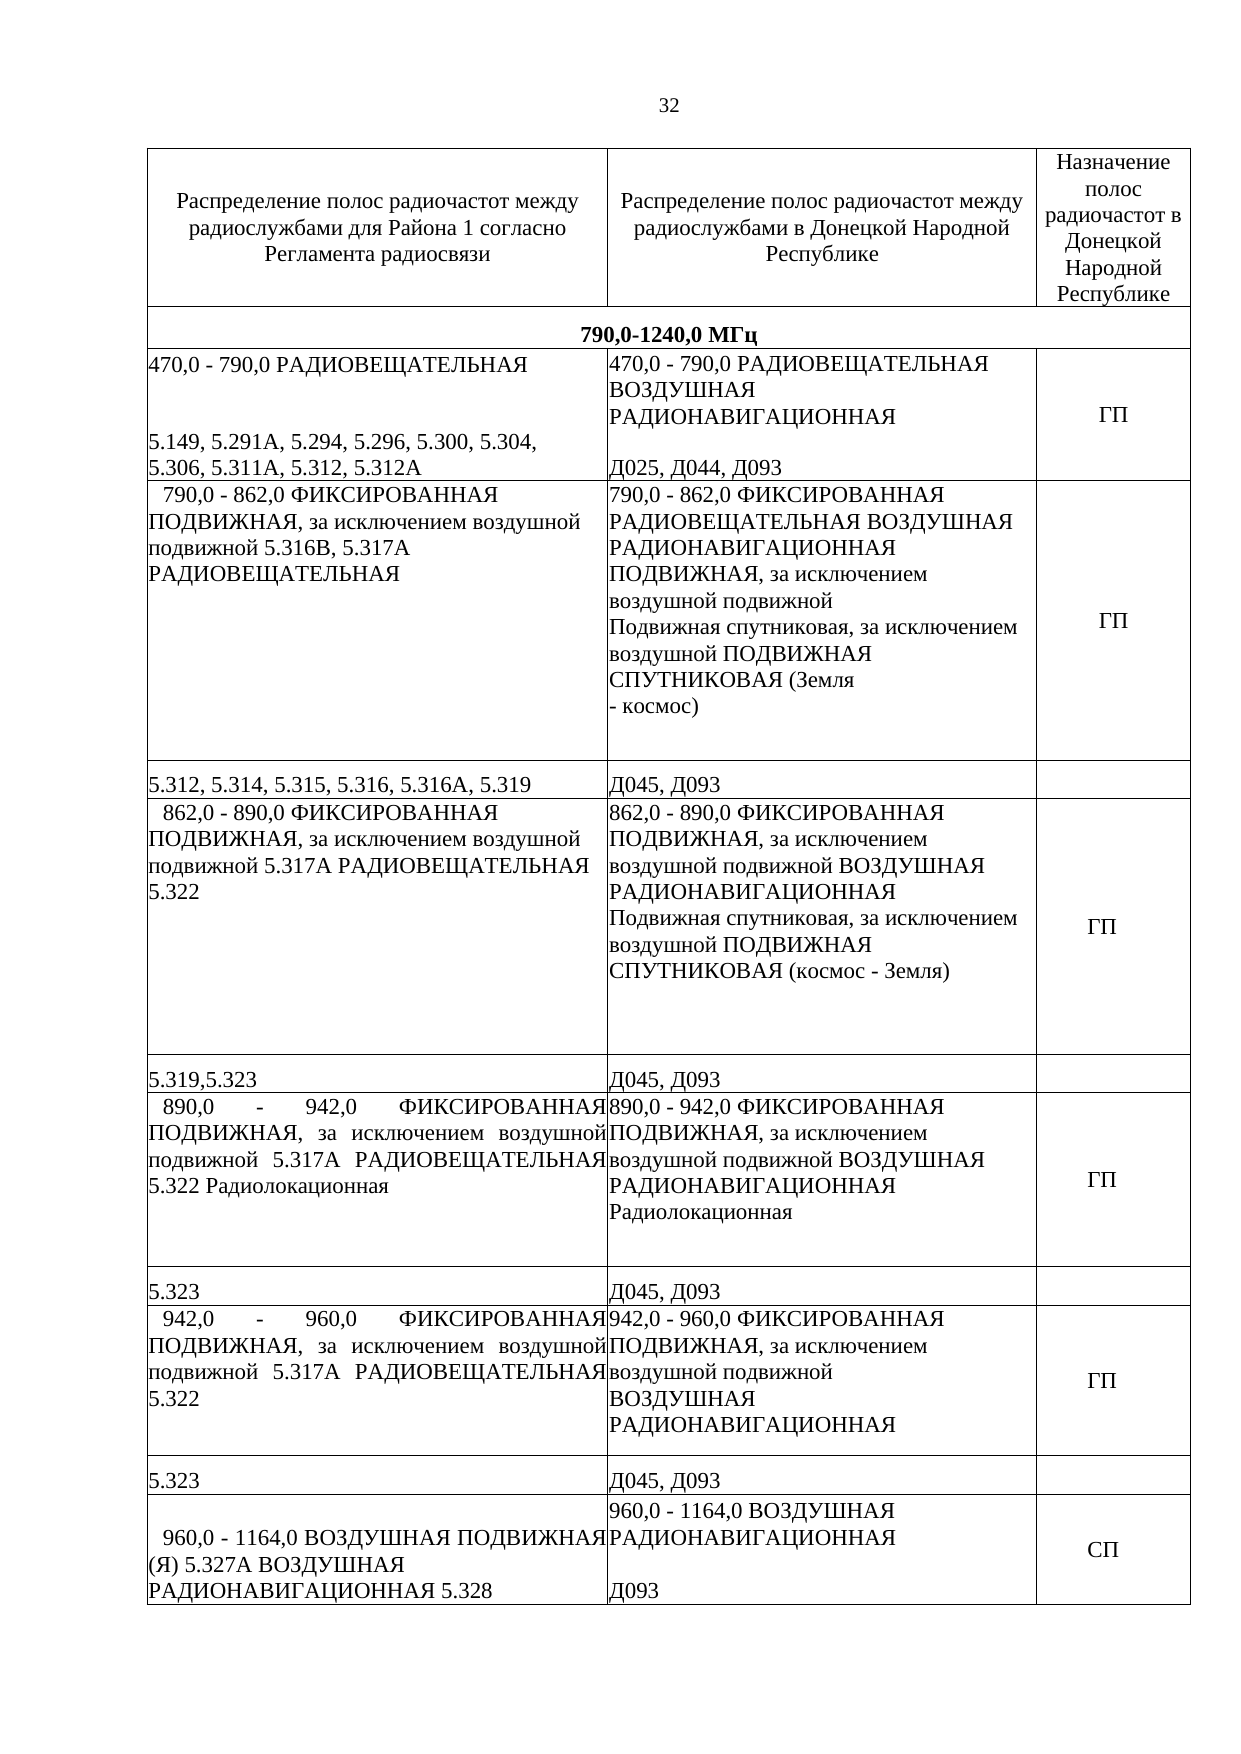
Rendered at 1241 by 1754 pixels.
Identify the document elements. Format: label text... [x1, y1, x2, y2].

table_cell 790,0 - 862,0 ФИКСИРОВАННАЯ РАДИОВЕЩАТЕЛЬНАЯ ВОЗДУШНАЯ РАДИОНАВИГАЦИОННАЯ ПОДВИЖНАЯ, за исключением воздушной подвижной Подвижная спутниковая, за исключением воздушной ПОДВИЖНАЯ СПУТНИКОВАЯ (Земля - космос) [608, 481, 1036, 760]
table_cell 5.323 [148, 1267, 607, 1304]
table_cell 960,0 - 1164,0 ВОЗДУШНАЯ ПОДВИЖНАЯ (Я) 5.327А ВОЗДУШНАЯ РАДИОНАВИГАЦИОННАЯ 5.328 [148, 1495, 607, 1603]
table_cell ГП [1037, 1306, 1190, 1455]
table_cell 862,0 - 890,0 ФИКСИРОВАННАЯ ПОДВИЖНАЯ, за исключением воздушной подвижной 5.317А РАДИОВЕЩАТЕЛЬНАЯ 5.322 [148, 799, 607, 1053]
table_cell 470,0 - 790,0 РАДИОВЕЩАТЕЛЬНАЯ 5.149, 5.291А, 5.294, 5.296, 5.300, 5.304, 5.306, 5.311А, 5.312, 5.312А [148, 349, 607, 480]
table_cell [1037, 1456, 1190, 1493]
table_header Распределение полос радиочастот между радиослужбами для Района 1 согласно Регламента радиосвязи [148, 149, 607, 306]
table_cell 5.319,5.323 [148, 1055, 607, 1092]
table_cell [1037, 1055, 1190, 1092]
table_cell Д045, Д093 [608, 761, 1036, 798]
table_cell Д045, Д093 [608, 1267, 1036, 1304]
table_cell 470,0 - 790,0 РАДИОВЕЩАТЕЛЬНАЯ ВОЗДУШНАЯ РАДИОНАВИГАЦИОННАЯ Д025, Д044, Д093 [608, 349, 1036, 480]
table_cell ГП [1037, 799, 1190, 1053]
table_cell Д045, Д093 [608, 1456, 1036, 1493]
table_cell Д045, Д093 [608, 1055, 1036, 1092]
table_cell СП [1037, 1495, 1190, 1603]
table_header Назначение полос радиочастот в Донецкой Народной Республике [1037, 149, 1190, 306]
table_cell 960,0 - 1164,0 ВОЗДУШНАЯ РАДИОНАВИГАЦИОННАЯ Д093 [608, 1495, 1036, 1603]
table_cell 890,0 - 942,0 ФИКСИРОВАННАЯ ПОДВИЖНАЯ, за исключением воздушной подвижной 5.317А РАДИОВЕЩАТЕЛЬНАЯ 5.322 Радиолокационная [148, 1093, 607, 1266]
table_cell [1037, 761, 1190, 798]
table_cell ГП [1037, 1093, 1190, 1266]
table_cell [1037, 1267, 1190, 1304]
table_cell 942,0 - 960,0 ФИКСИРОВАННАЯ ПОДВИЖНАЯ, за исключением воздушной подвижной 5.317А РАДИОВЕЩАТЕЛЬНАЯ 5.322 [148, 1306, 607, 1455]
table_cell ГП [1037, 349, 1190, 480]
table_cell 942,0 - 960,0 ФИКСИРОВАННАЯ ПОДВИЖНАЯ, за исключением воздушной подвижной ВОЗДУШНАЯ РАДИОНАВИГАЦИОННАЯ [608, 1306, 1036, 1455]
table_cell 862,0 - 890,0 ФИКСИРОВАННАЯ ПОДВИЖНАЯ, за исключением воздушной подвижной ВОЗДУШНАЯ РАДИОНАВИГАЦИОННАЯ Подвижная спутниковая, за исключением воздушной ПОДВИЖНАЯ СПУТНИКОВАЯ (космос - Земля) [608, 799, 1036, 1053]
table_cell 5.312, 5.314, 5.315, 5.316, 5.316А, 5.319 [148, 761, 607, 798]
table_header Распределение полос радиочастот между радиослужбами в Донецкой Народной Республике [608, 149, 1036, 306]
table_cell ГП [1037, 481, 1190, 760]
table_cell 890,0 - 942,0 ФИКСИРОВАННАЯ ПОДВИЖНАЯ, за исключением воздушной подвижной ВОЗДУШНАЯ РАДИОНАВИГАЦИОННАЯ Радиолокационная [608, 1093, 1036, 1266]
table_cell 790,0-1240,0 МГц [148, 307, 1190, 348]
table_cell 790,0 - 862,0 ФИКСИРОВАННАЯ ПОДВИЖНАЯ, за исключением воздушной подвижной 5.316В, 5.317А РАДИОВЕЩАТЕЛЬНАЯ [148, 481, 607, 760]
table_cell 5.323 [148, 1456, 607, 1493]
